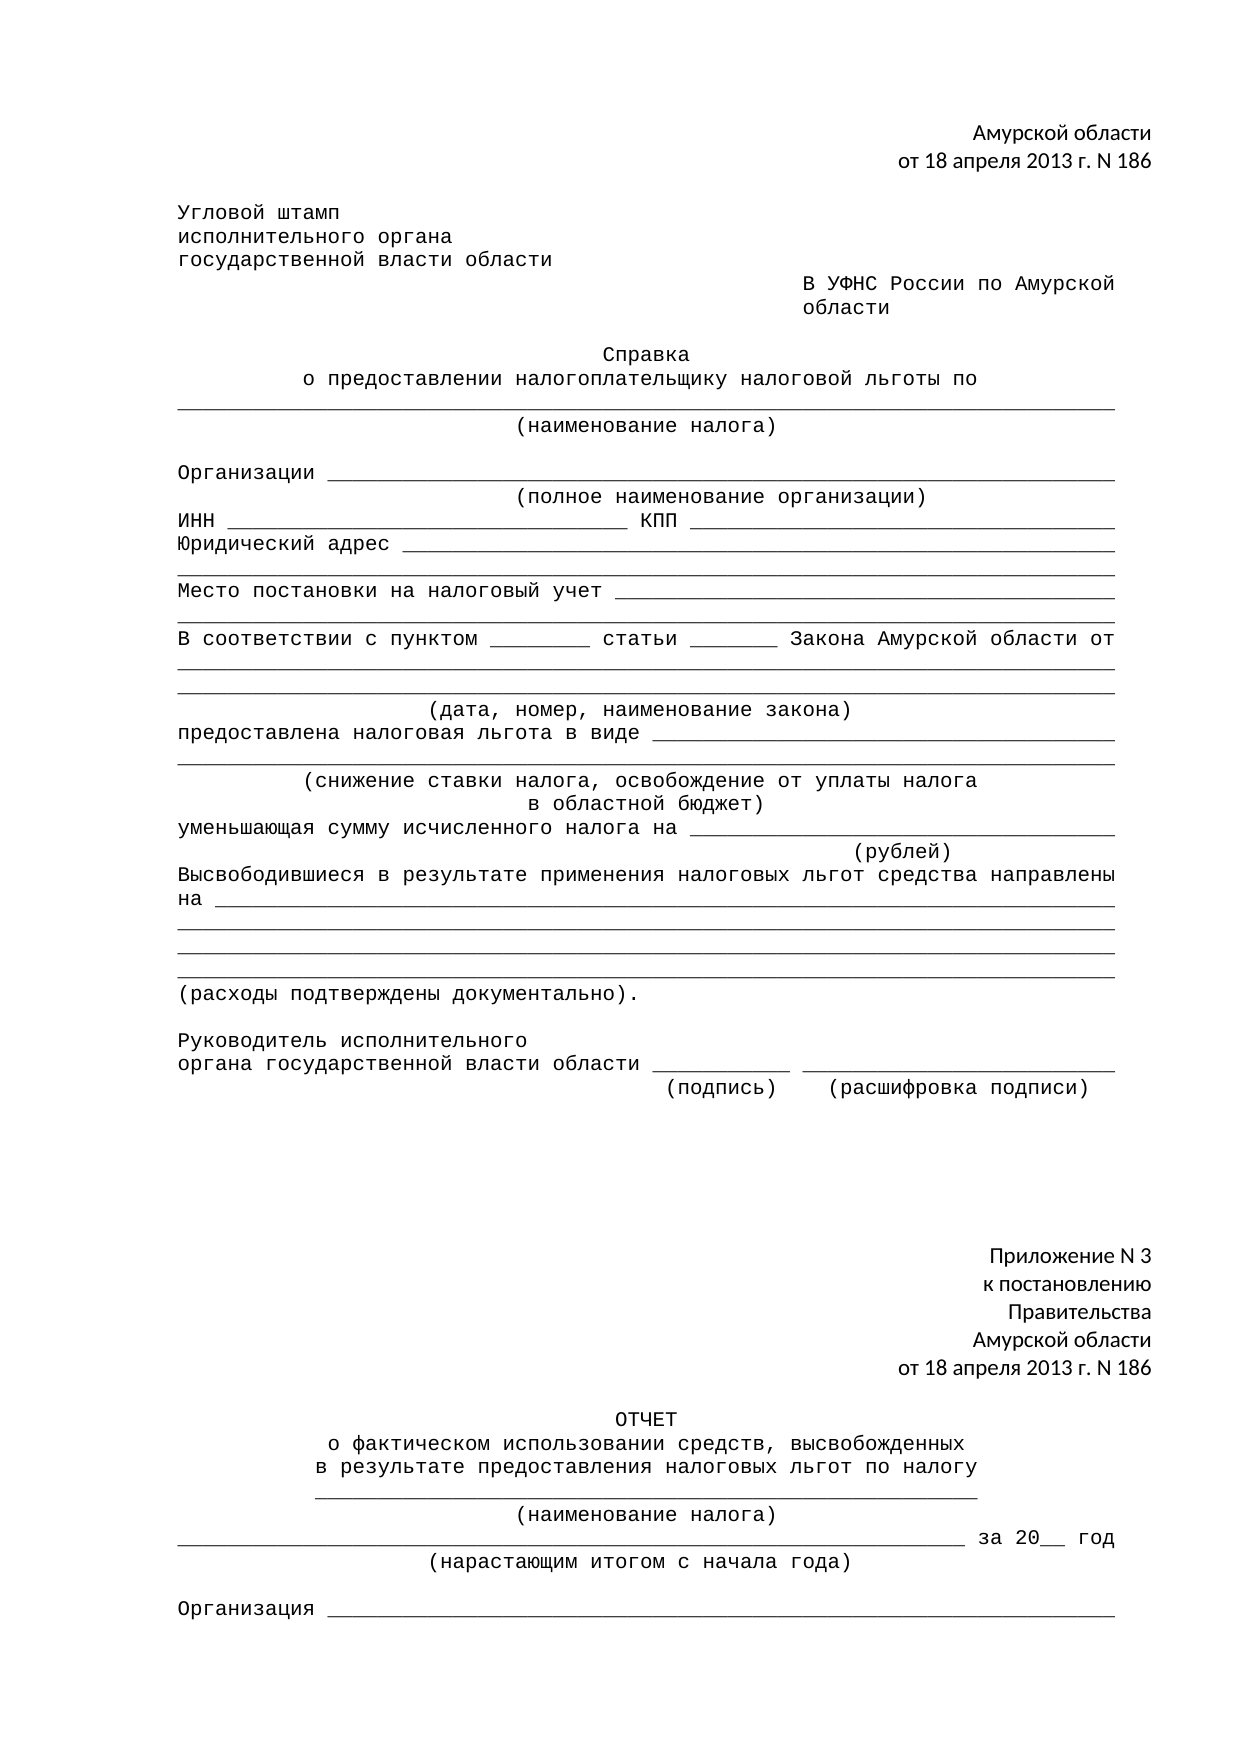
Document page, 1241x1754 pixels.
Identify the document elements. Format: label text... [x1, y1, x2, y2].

text _____________________________________________________ [177, 1480, 1152, 1503]
text Организации _______________________________________________________________ [177, 462, 1152, 486]
text ___________________________________________________________________________ [177, 391, 1152, 415]
text ___________________________________________________________________________ [177, 651, 1152, 675]
text Высвободившиеся в результате применения налоговых льгот средства направлены [177, 864, 1152, 888]
text области [177, 297, 1152, 320]
text ___________________________________________________________________________ [177, 912, 1152, 935]
text Приложение N 3 [177, 1241, 1152, 1269]
text уменьшающая сумму исчисленного налога на __________________________________ [177, 817, 1152, 841]
text ___________________________________________________________________________ [177, 557, 1152, 581]
text (полное наименование организации) [177, 486, 1152, 509]
text от 18 апреля 2013 г. N 186 [177, 1353, 1152, 1381]
text (подпись) (расшифровка подписи) [177, 1077, 1152, 1101]
text ___________________________________________________________________________ [177, 675, 1152, 699]
text ___________________________________________________________________________ [177, 959, 1152, 982]
text о предоставлении налогоплательщику налоговой льготы по [177, 368, 1152, 391]
text ИНН ________________________________ КПП __________________________________ [177, 509, 1152, 533]
text (рублей) [177, 841, 1152, 864]
text В УФНС России по Амурской [177, 273, 1152, 297]
text Юридический адрес _________________________________________________________ [177, 533, 1152, 557]
text (нарастающим итогом с начала года) [177, 1551, 1152, 1574]
text к постановлению [177, 1269, 1152, 1297]
text в областной бюджет) [177, 793, 1152, 817]
text о фактическом использовании средств, высвобожденных [177, 1433, 1152, 1456]
text Амурской области [177, 1325, 1152, 1353]
text предоставлена налоговая льгота в виде _____________________________________ [177, 722, 1152, 746]
text от 18 апреля 2013 г. N 186 [177, 146, 1152, 174]
text _______________________________________________________________ за 20__ год [177, 1527, 1152, 1551]
text органа государственной власти области ___________ _________________________ [177, 1053, 1152, 1077]
text (дата, номер, наименование закона) [177, 699, 1152, 722]
text (снижение ставки налога, освобождение от уплаты налога [177, 770, 1152, 793]
text (расходы подтверждены документально). [177, 982, 1152, 1006]
text в результате предоставления налоговых льгот по налогу [177, 1456, 1152, 1480]
text (наименование налога) [177, 415, 1152, 439]
text исполнительного органа [177, 226, 1152, 249]
text Организация _______________________________________________________________ [177, 1598, 1152, 1622]
text Руководитель исполнительного [177, 1030, 1152, 1053]
text ___________________________________________________________________________ [177, 935, 1152, 959]
text ___________________________________________________________________________ [177, 746, 1152, 770]
text ОТЧЕТ [177, 1409, 1152, 1433]
text Место постановки на налоговый учет ________________________________________ [177, 581, 1152, 604]
text Угловой штамп [177, 202, 1152, 226]
text Амурской области [177, 118, 1152, 146]
text В соответствии с пунктом ________ статьи _______ Закона Амурской области от [177, 628, 1152, 651]
text ___________________________________________________________________________ [177, 604, 1152, 628]
text на ________________________________________________________________________ [177, 888, 1152, 912]
text Правительства [177, 1297, 1152, 1325]
text (наименование налога) [177, 1503, 1152, 1527]
text государственной власти области [177, 249, 1152, 273]
text Справка [177, 344, 1152, 368]
